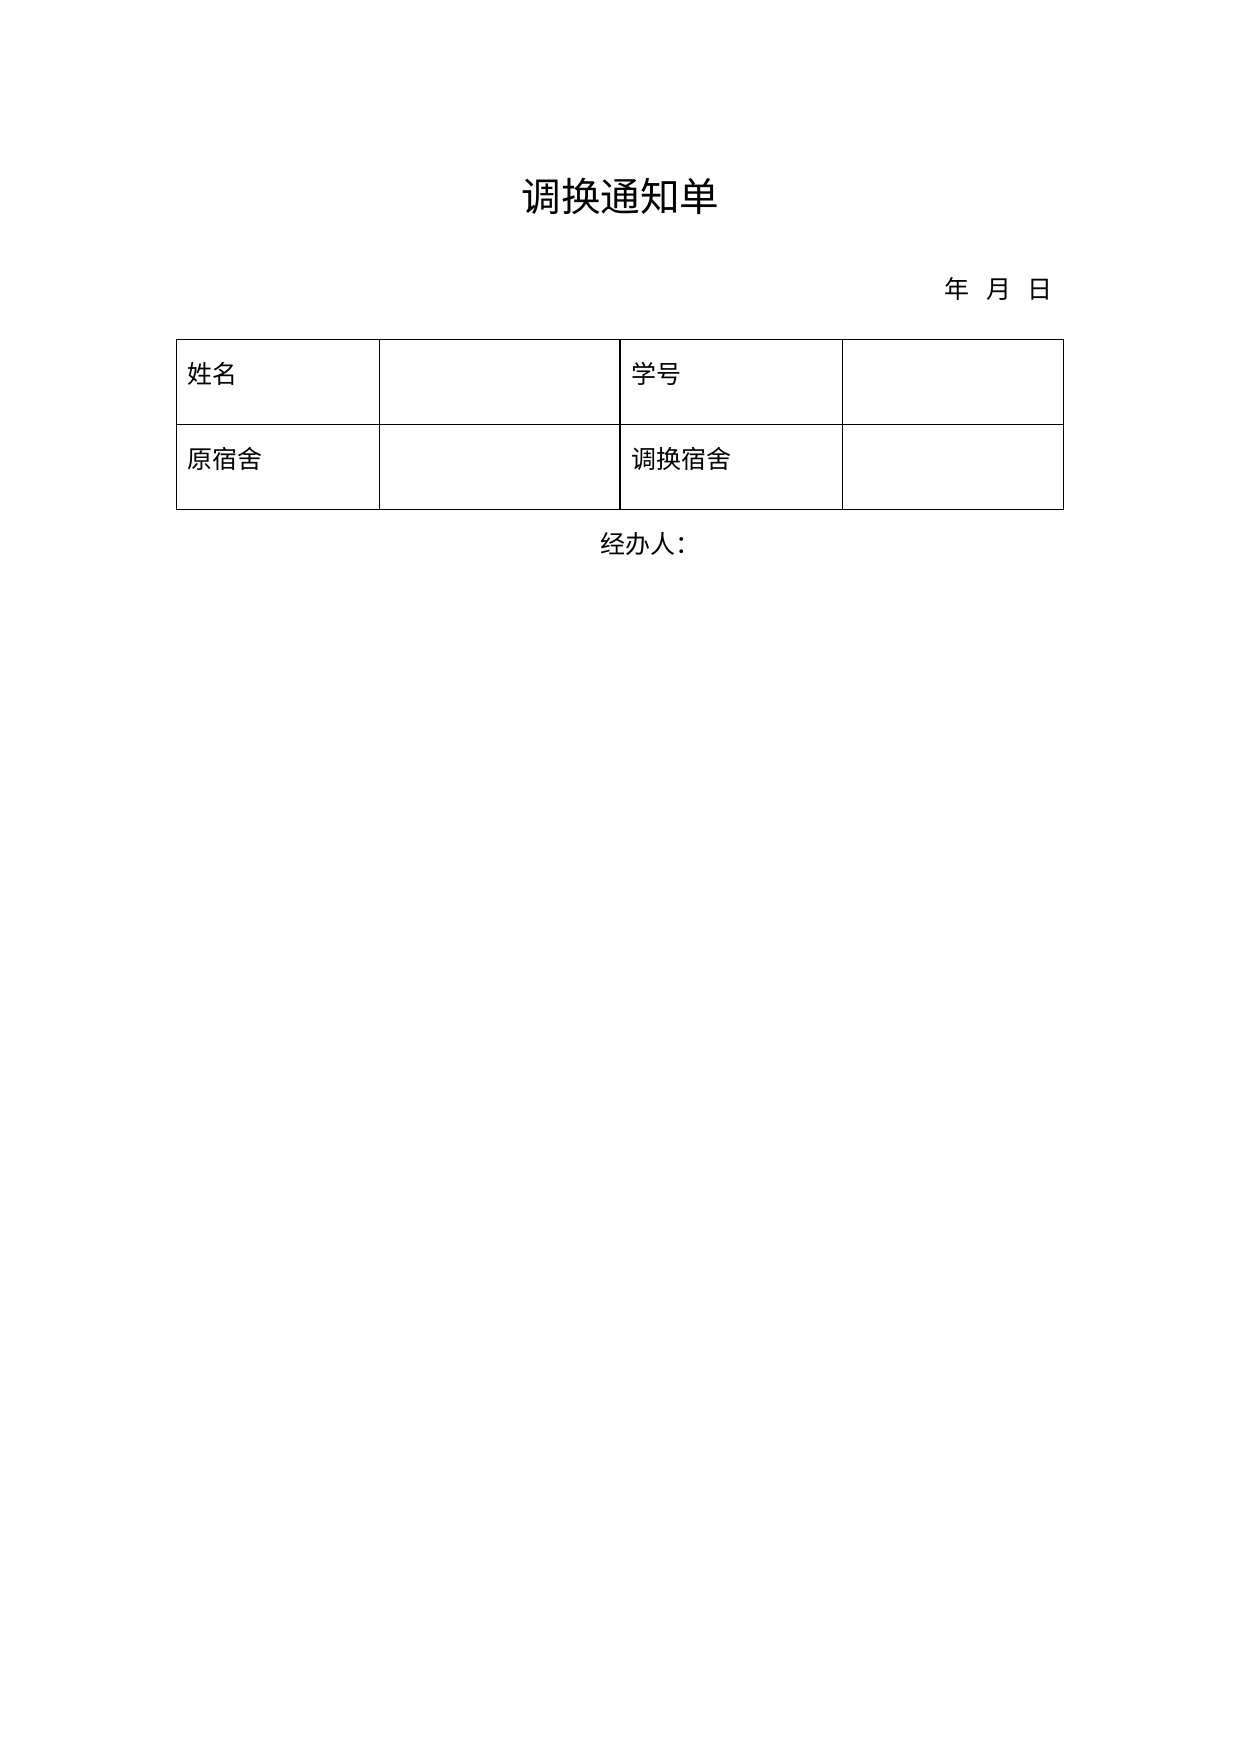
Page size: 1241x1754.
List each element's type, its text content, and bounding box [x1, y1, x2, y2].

table_header 学号 [621, 340, 842, 424]
table_header 姓名 [177, 340, 379, 424]
table_header [380, 340, 619, 424]
table_cell [380, 425, 619, 509]
text 年 月 日 [187, 256, 1053, 321]
table_cell 调换宿舍 [621, 425, 842, 509]
text 经办人： [187, 510, 1053, 575]
table_cell [843, 425, 1063, 509]
subtitle 调换通知单 [187, 162, 1053, 227]
table_cell 原宿舍 [177, 425, 379, 509]
table_header [843, 340, 1063, 424]
